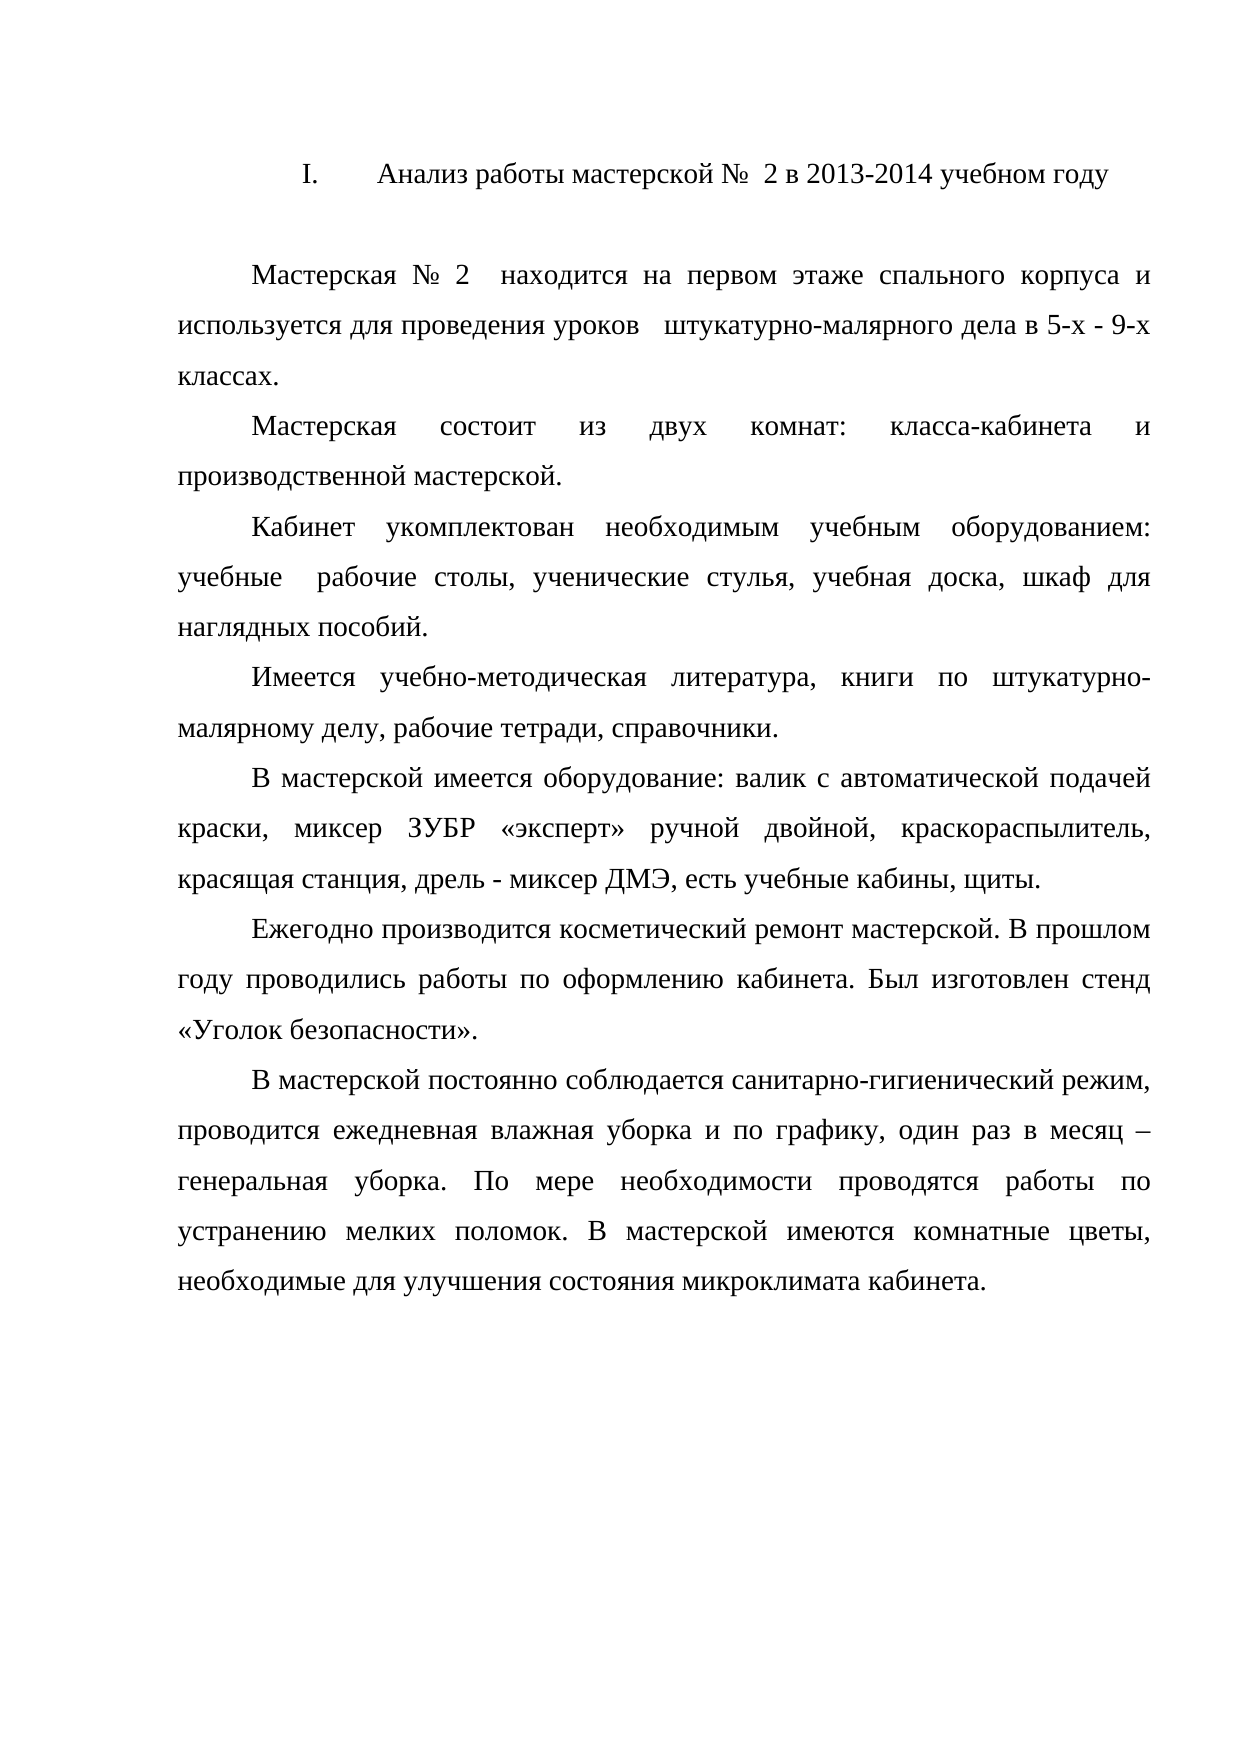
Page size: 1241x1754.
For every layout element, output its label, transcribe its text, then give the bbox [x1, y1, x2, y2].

text Имеется учебно-методическая литература, книги по штукатурно-малярному делу, рабочие тетради, справочники. [177, 659, 1152, 743]
text В мастерской постоянно соблюдается санитарно-гигиенический режим, проводится ежедневная влажная уборка и по графику, один раз в месяц – генеральная уборка. По мере необходимости проводятся работы по устранению мелких поломок. В мастерской имеются комнатные цветы, необходимые для улучшения состояния микроклимата кабинета. [177, 1062, 1152, 1297]
text Кабинет укомплектован необходимым учебным оборудованием: учебные рабочие столы, ученические стулья, учебная доска, шкаф для наглядных пособий. [177, 509, 1152, 643]
text Мастерская состоит из двух комнат: класса-кабинета и производственной мастерской. [177, 408, 1152, 492]
text В мастерской имеется оборудование: валик с автоматической подачей краски, миксер ЗУБР «эксперт» ручной двойной, краскораспылитель, красящая станция, дрель - миксер ДМЭ, есть учебные кабины, щиты. [177, 760, 1152, 894]
text Мастерская № 2 находится на первом этаже спального корпуса и используется для проведения уроков штукатурно-малярного дела в 5-х - 9-х классах. [177, 257, 1152, 391]
text Ежегодно производится косметический ремонт мастерской. В прошлом году проводились работы по оформлению кабинета. Был изготовлен стенд «Уголок безопасности». [177, 911, 1152, 1045]
list Анализ работы мастерской № 2 в 2013-2014 учебном году [259, 156, 1152, 190]
